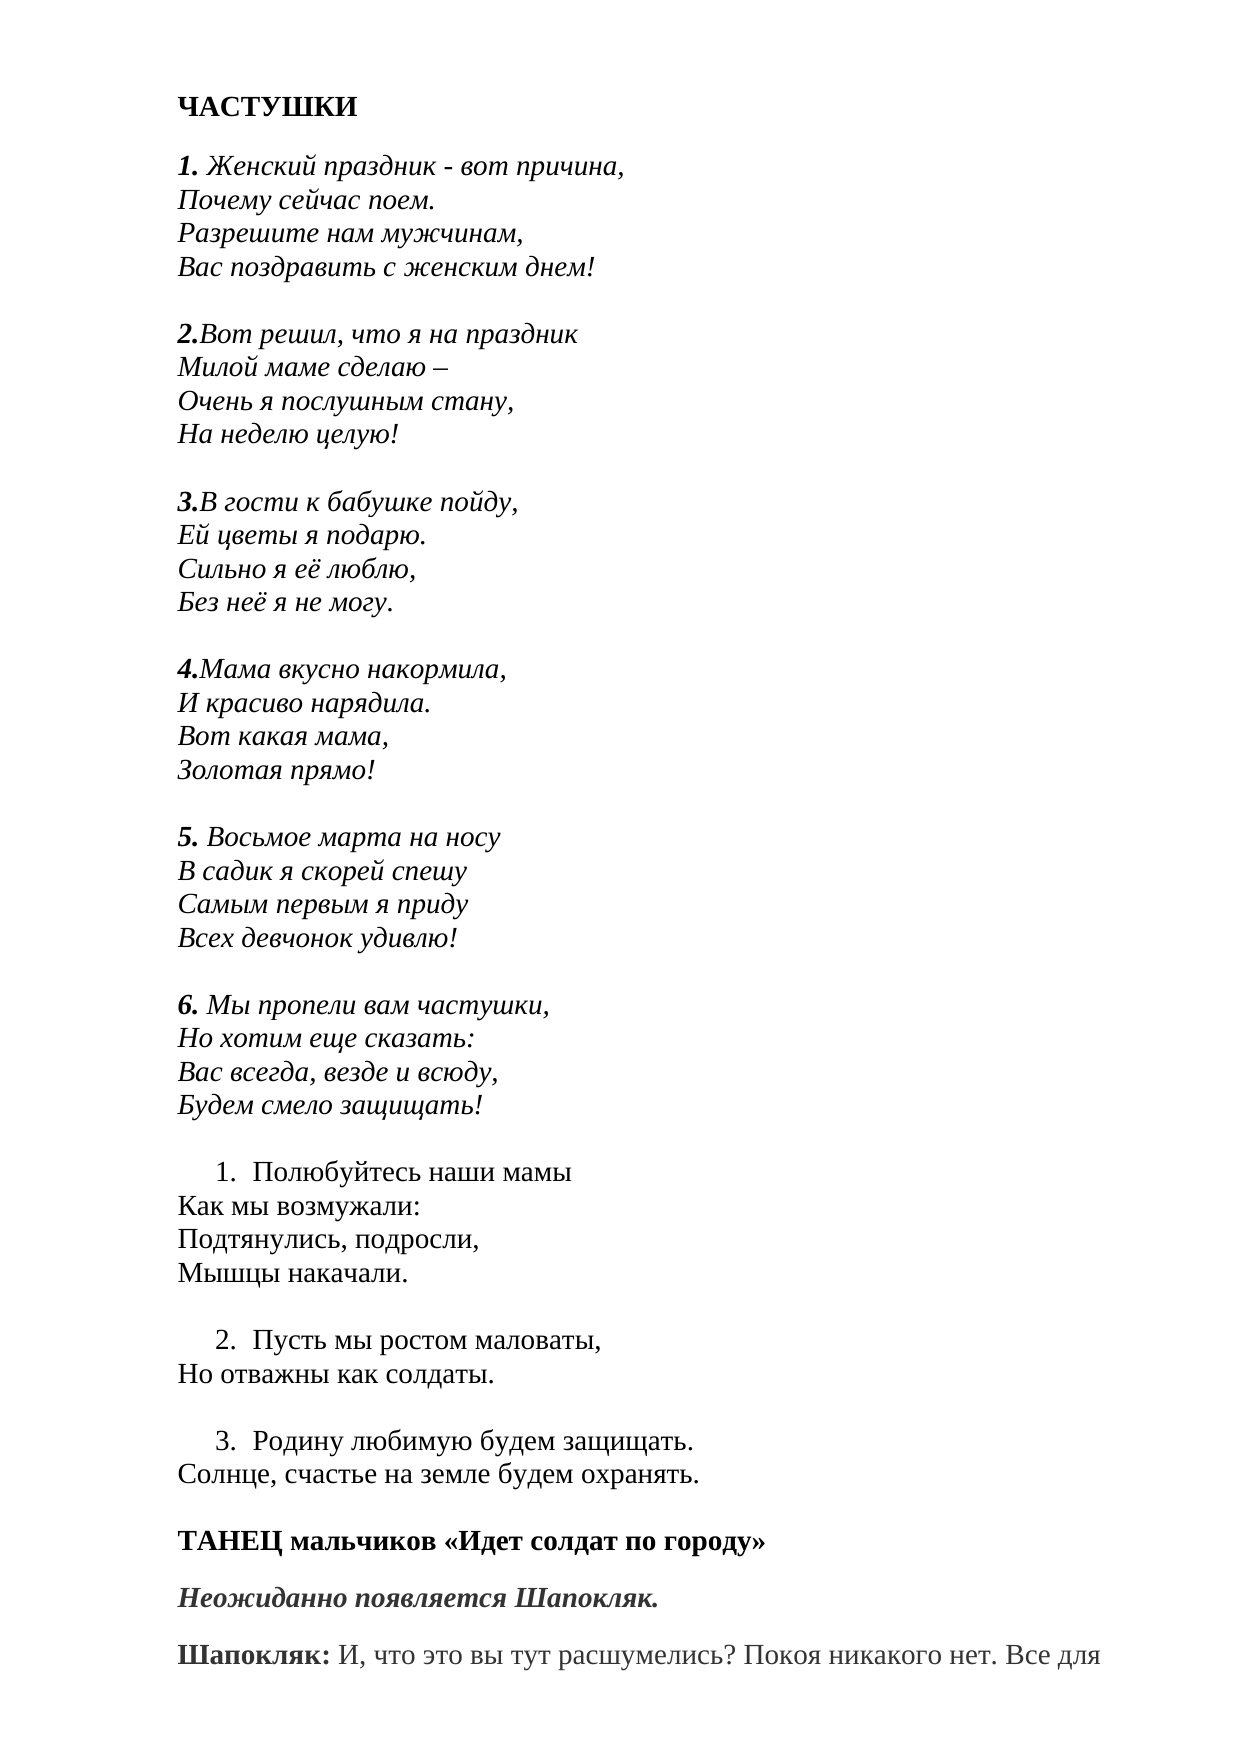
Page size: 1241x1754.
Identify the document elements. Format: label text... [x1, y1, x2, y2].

text Подтянулись, подросли, [177, 1222, 1152, 1255]
list Пусть мы ростом маловаты, [215, 1322, 1152, 1356]
text Разрешите нам мужчинам, [177, 215, 1152, 249]
text Золотая прямо! [177, 752, 1152, 786]
text Сильно я её люблю, Без неё я не могу. [394, 551, 1152, 618]
text Мышцы накачали. [177, 1255, 1152, 1289]
text Почему сейчас поем. [177, 182, 1152, 215]
list Родину любимую будем защищать. [215, 1423, 1152, 1456]
text ЧАСТУШКИ [177, 89, 1152, 122]
text 2.Вот решил, что я на праздник Милой маме сделаю – Очень я послушным стану, На неделю целую! [177, 316, 1152, 450]
list Полюбуйтесь наши мамы [215, 1154, 1152, 1188]
text Но отважны как солдаты. [177, 1356, 1152, 1389]
text Самым первым я приду [177, 886, 1152, 920]
text 1. Женский праздник - вот причина, [177, 148, 1152, 182]
text 6. Мы пропели вам частушки, Но хотим еще сказать: Вас всегда, везде и всюду, Будем смело защищать! [177, 987, 1152, 1121]
text Неожиданно появляется Шапокляк. [177, 1581, 1152, 1614]
text Как мы возмужали: [177, 1188, 1152, 1222]
text 3.В гости к бабушке пойду, Ей цветы я подарю. [427, 484, 1152, 551]
text Всех девчонок удивлю! [177, 920, 1152, 953]
text Шапокляк: И, что это вы тут расшумелись? Покоя никакого нет. Все для [177, 1637, 1152, 1671]
text Вас поздравить с женским днем! [177, 249, 1152, 282]
text Солнце, счастье на земле будем охранять. [177, 1456, 1152, 1490]
text В садик я скорей спешу [177, 853, 1152, 886]
text 4.Мама вкусно накормила, И красиво нарядила. Вот какая мама, [177, 651, 1152, 752]
text 5. Восьмое марта на носу [177, 819, 1152, 853]
text ТАНЕЦ мальчиков «Идет солдат по городу» [177, 1523, 1152, 1557]
